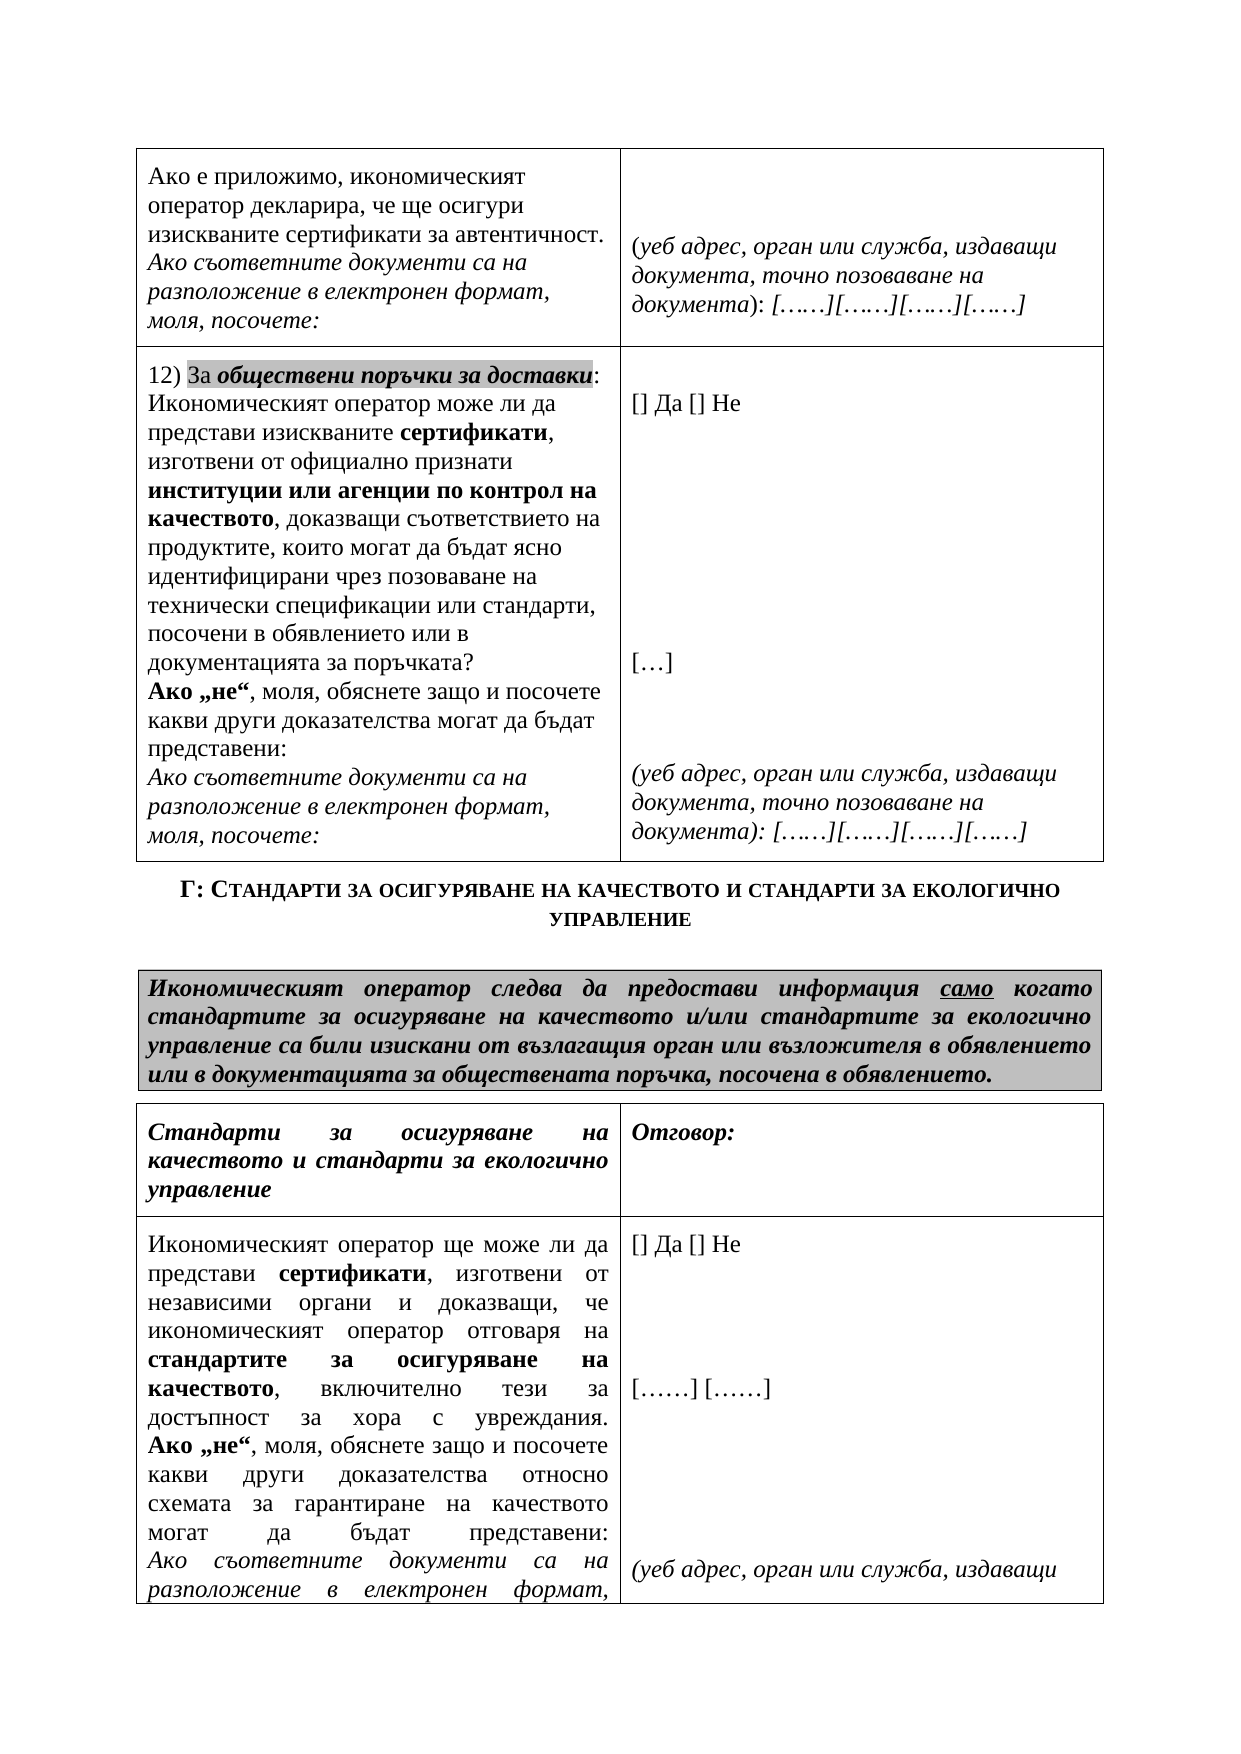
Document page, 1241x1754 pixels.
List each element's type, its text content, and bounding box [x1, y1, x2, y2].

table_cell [137, 149, 620, 346]
text Г: Стандарти за осигуряване на качеството и стандарти за екологично управление [148, 874, 1093, 932]
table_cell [621, 1217, 1103, 1603]
table_cell 12) За обществени поръчки за доставки: Икономическият оператор може ли да представи изискваните сертификати, изготвени от официално признати институции или агенции по контрол на качеството, доказващи съответствието на продуктите, които могат да бъдат ясно идентифицирани чрез позоваване на технически спецификации или стандарти, посочени в обявлението или в документацията за поръчката? Ако „не“, моля, обяснете защо и посочете какви други доказателства могат да бъдат представени: Ако съответните документи са на разположение в електронен формат, моля, посочете: [137, 347, 620, 861]
table_header Стандарти за осигуряване на качеството и стандарти за екологично управление [137, 1104, 620, 1216]
table_header Отговор: [621, 1104, 1103, 1216]
table_cell [] Да [] Не […] (уеб адрес, орган или служба, издаващи документа, точно позоваване на документа): [……][……][……][……] [621, 347, 1103, 861]
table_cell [621, 149, 1103, 346]
text Икономическият оператор следва да предостави информация само когато стандартите за осигуряване на качеството и/или стандартите за екологично управление са били изискани от възлагащия орган или възложителя в обявлението или в документацията за обществената поръчка, посочена в обявлението. [139, 971, 1101, 1090]
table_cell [137, 1217, 620, 1603]
